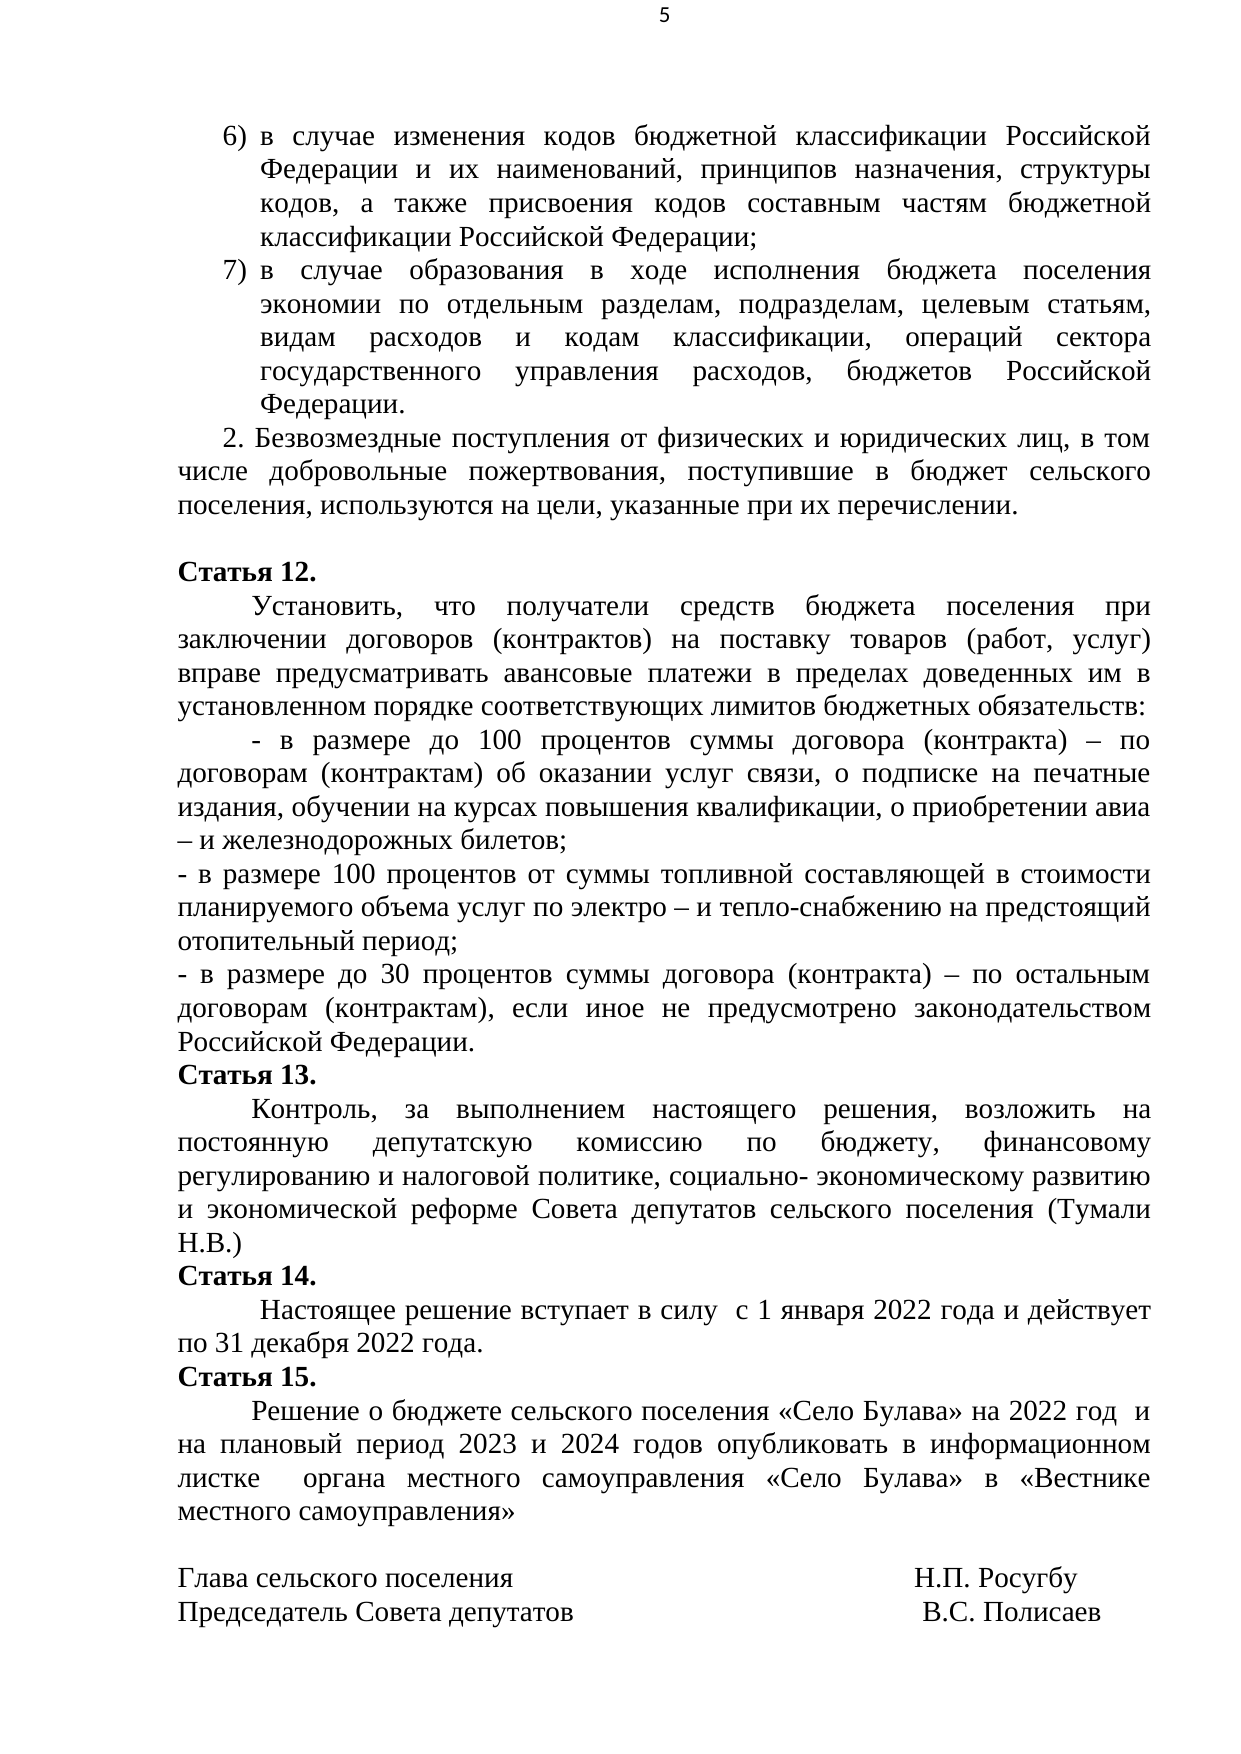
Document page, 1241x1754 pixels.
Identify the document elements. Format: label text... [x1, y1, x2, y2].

text Статья 12. [177, 554, 1152, 588]
text - в размере до 100 процентов суммы договора (контракта) – по договорам (контрактам) об оказании услуг связи, о подписке на печатные издания, обучении на курсах повышения квалификации, о приобретении авиа – и железнодорожных билетов; [177, 722, 1152, 856]
text Глава сельского поселения Н.П. Росугбу [177, 1560, 1152, 1594]
text Установить, что получатели средств бюджета поселения при заключении договоров (контрактов) на поставку товаров (работ, услуг) вправе предусматривать авансовые платежи в пределах доведенных им в установленном порядке соответствующих лимитов бюджетных обязательств: [177, 588, 1152, 722]
text - в размере 100 процентов от суммы топливной составляющей в стоимости планируемого объема услуг по электро – и тепло-снабжению на предстоящий отопительный период; [177, 856, 1152, 957]
text Настоящее решение вступает в силу с 1 января 2022 года и действует по 31 декабря 2022 года. [177, 1292, 1152, 1359]
text Председатель Совета депутатов В.С. Полисаев [177, 1594, 1152, 1627]
text Контроль, за выполнением настоящего решения, возложить на постоянную депутатскую комиссию по бюджету, финансовому регулированию и налоговой политике, социально- экономическому развитию и экономической реформе Совета депутатов сельского поселения (Тумали Н.В.) [177, 1091, 1152, 1258]
text Статья 15. [177, 1359, 1152, 1393]
text Решение о бюджете сельского поселения «Село Булава» на 2022 год и на плановый период 2023 и 2024 годов опубликовать в информационном листке органа местного самоуправления «Село Булава» в «Вестнике местного самоуправления» [177, 1393, 1152, 1527]
list в случае изменения кодов бюджетной классификации Российской Федерации и их наименований, принципов назначения, структуры кодов, а также присвоения кодов составным частям бюджетной классификации Российской Федерации; [222, 118, 1152, 252]
list в случае образования в ходе исполнения бюджета поселения экономии по отдельным разделам, подразделам, целевым статьям, видам расходов и кодам классификации, операций сектора государственного управления расходов, бюджетов Российской Федерации. [222, 252, 1152, 420]
text - в размере до 30 процентов суммы договора (контракта) – по остальным договорам (контрактам), если иное не предусмотрено законодательством Российской Федерации. [177, 957, 1152, 1057]
text 2. Безвозмездные поступления от физических и юридических лиц, в том числе добровольные пожертвования, поступившие в бюджет сельского поселения, используются на цели, указанные при их перечислении. [177, 420, 1152, 521]
text Статья 13. [177, 1057, 1152, 1091]
text Статья 14. [177, 1258, 1152, 1292]
